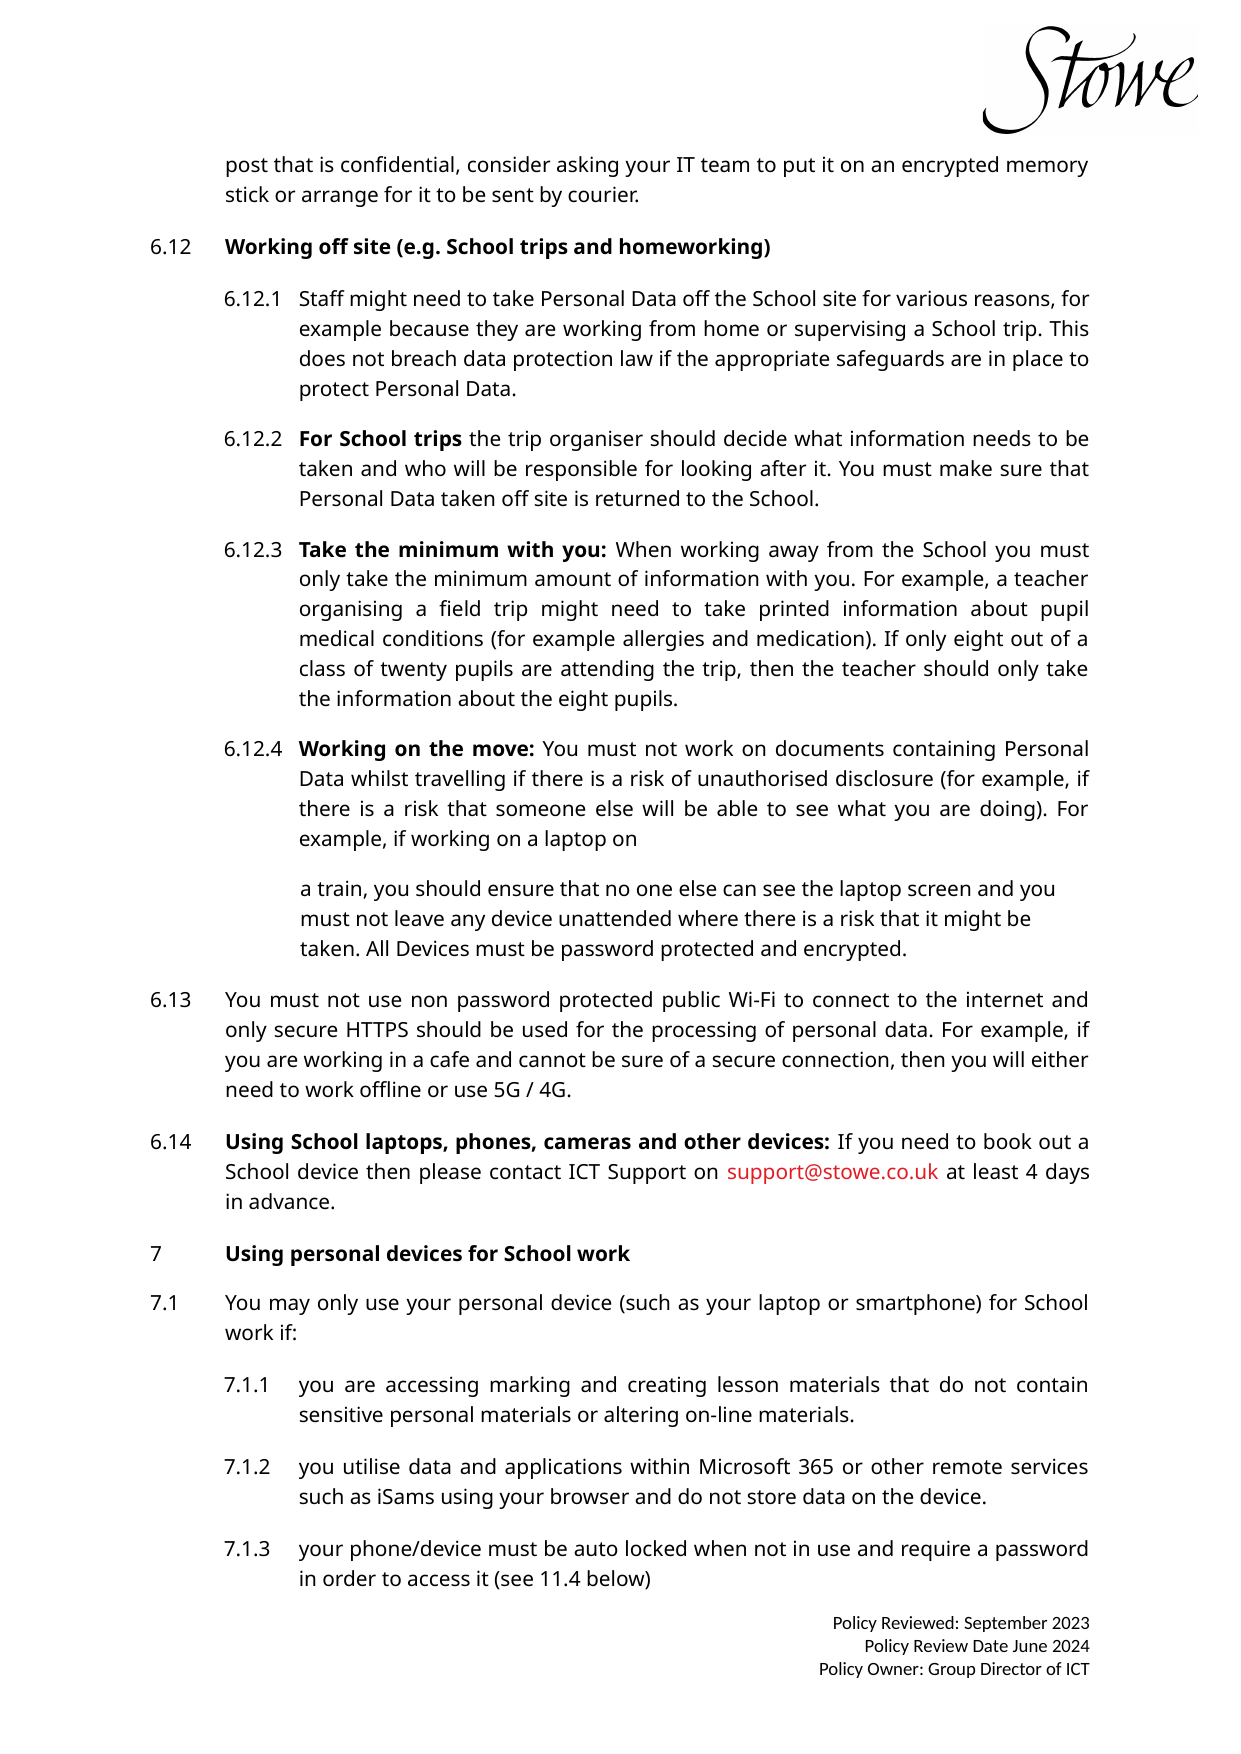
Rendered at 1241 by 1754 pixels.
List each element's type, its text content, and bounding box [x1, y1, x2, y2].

list Take the minimum with you: When working away from the School you must only take the minimum amount of information with you. For example, a teacher organising a field trip might need to take printed information about pupil medical conditions (for example allergies and medication). If only eight out of a class of twenty pupils are attending the trip, then the teacher should only take the information about the eight pupils. [223, 535, 1090, 712]
list For School trips the trip organiser should decide what information needs to be taken and who will be responsible for looking after it. You must make sure that Personal Data taken off site is returned to the School. [223, 424, 1090, 512]
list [150, 150, 1090, 208]
list Staff might need to take Personal Data off the School site for various reasons, for example because they are working from home or supervising a School trip. This does not breach data protection law if the appropriate safeguards are in place to protect Personal Data. [223, 284, 1090, 402]
list You may only use your personal device (such as your laptop or smartphone) for School work if: [150, 1288, 1090, 1347]
list Using School laptops, phones, cameras and other devices: If you need to book out a School device then please contact ICT Support on support@stowe.co.uk at least 4 days in advance. [150, 1127, 1090, 1216]
text a train, you should ensure that no one else can see the laptop screen and you must not leave any device unattended where there is a risk that it might be taken. All Devices must be password protected and encrypted. [300, 874, 1090, 962]
list you utilise data and applications within Microsoft 365 or other remote services such as iSams using your browser and do not store data on the device. [223, 1452, 1090, 1511]
list You must not use non password protected public Wi-Fi to connect to the internet and only secure HTTPS should be used for the processing of personal data. For example, if you are working in a cafe and cannot be sure of a secure connection, then you will either need to work offline or use 5G / 4G. [150, 985, 1090, 1103]
list Working on the move: You must not work on documents containing Personal Data whilst travelling if there is a risk of unauthorised disclosure (for example, if there is a risk that someone else will be able to see what you are doing). For example, if working on a laptop on [223, 734, 1090, 852]
list Working off site (e.g. School trips and homeworking) [150, 232, 1090, 261]
list your phone/device must be auto locked when not in use and require a password in order to access it (see 11.4 below) [223, 1534, 1090, 1593]
list Using personal devices for School work [150, 1239, 1090, 1268]
list you are accessing marking and creating lesson materials that do not contain sensitive personal materials or altering on-line materials. [223, 1370, 1090, 1429]
